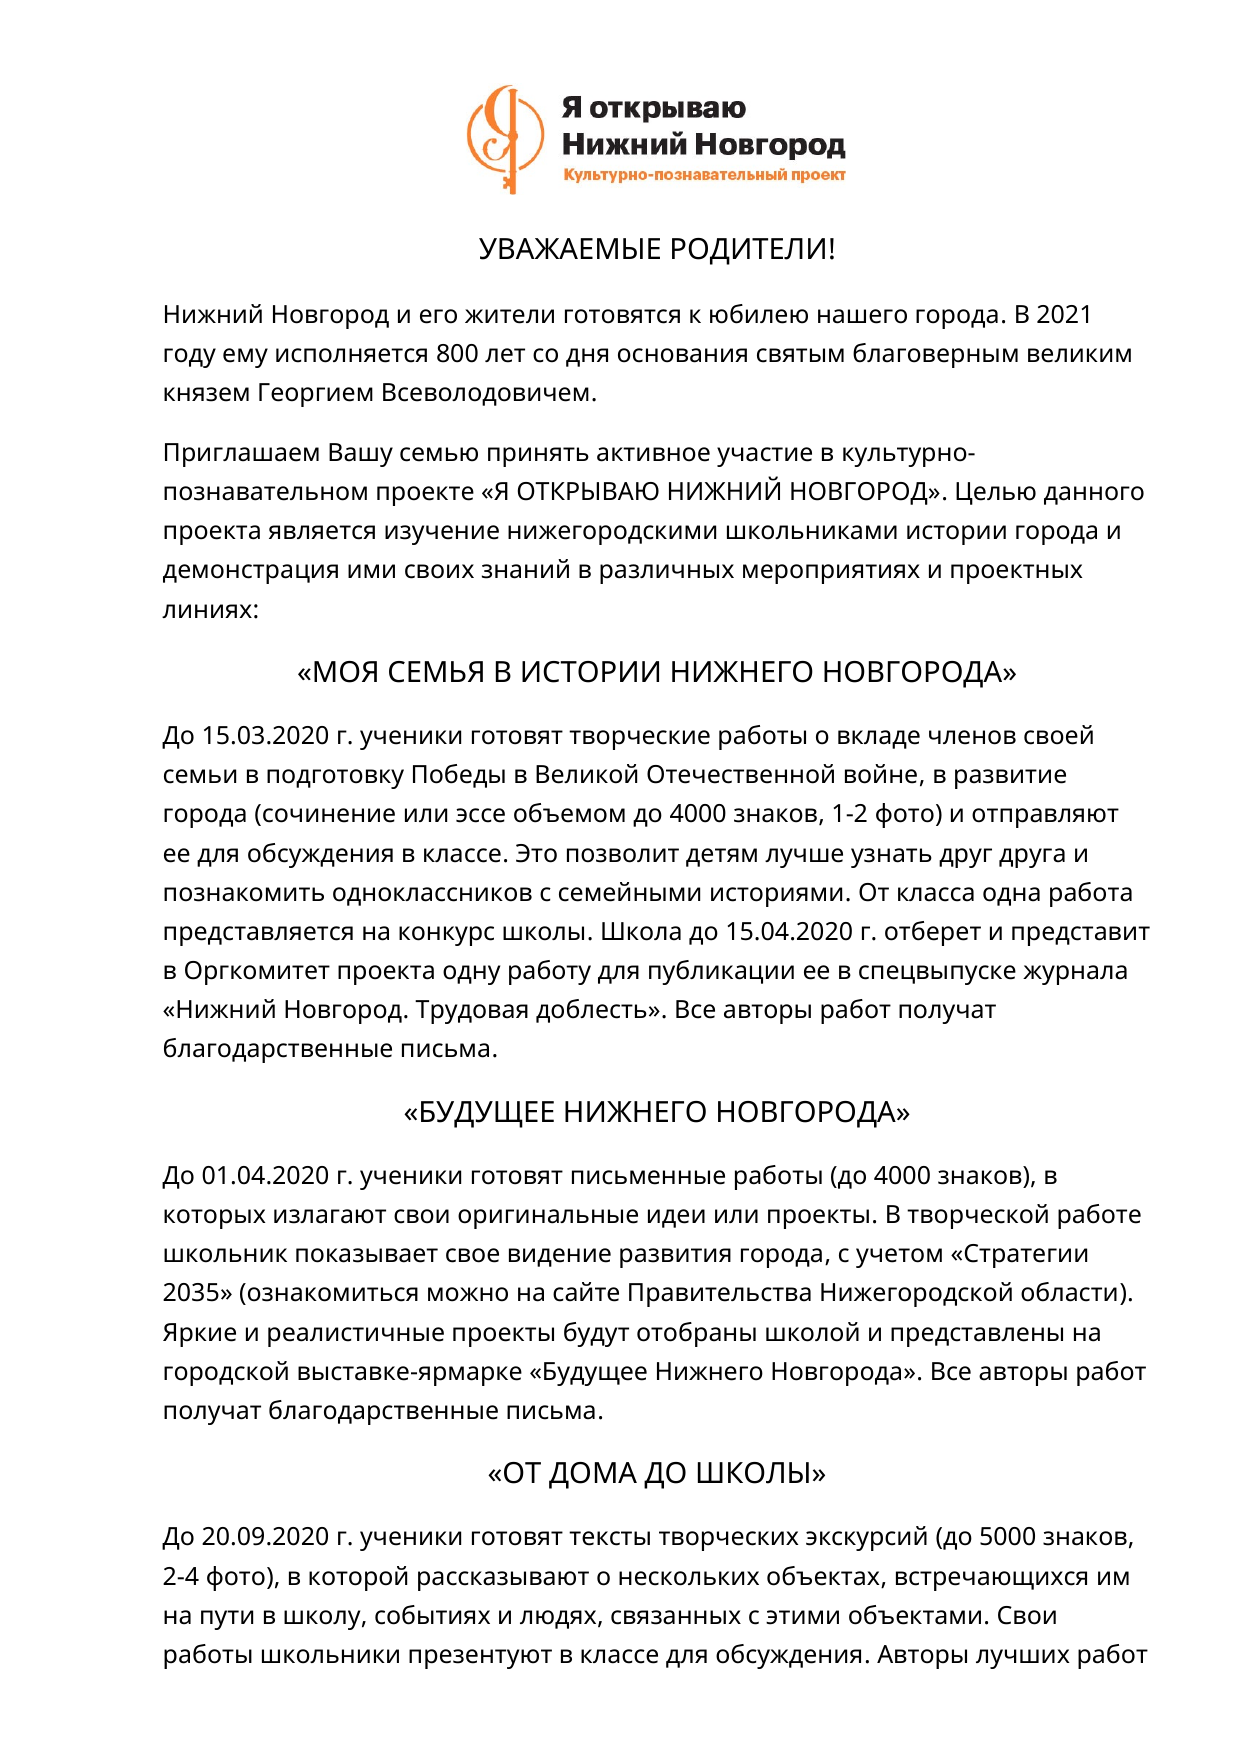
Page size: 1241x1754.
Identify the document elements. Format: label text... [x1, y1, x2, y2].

text Приглашаем Вашу семью принять активное участие в культурно-познавательном проекте «Я ОТКРЫВАЮ НИЖНИЙ НОВГОРОД». Целью данного проекта является изучение нижегородскими школьниками истории города и демонстрация ими своих знаний в различных мероприятиях и проектных линиях: [162, 435, 1152, 625]
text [162, 1519, 1152, 1671]
text УВАЖАЕМЫЕ РОДИТЕЛИ! [162, 59, 1152, 268]
text «ОТ ДОМА ДО ШКОЛЫ» [162, 1453, 1152, 1492]
text До 01.04.2020 г. ученики готовят письменные работы (до 4000 знаков), в которых излагают свои оригинальные идеи или проекты. В творческой работе школьник показывает свое видение развития города, с учетом «Стратегии 2035» (ознакомиться можно на сайте Правительства Нижегородской области). Яркие и реалистичные проекты будут отобраны школой и представлены на городской выставке-ярмарке «Будущее Нижнего Новгорода». Все авторы работ получат благодарственные письма. [162, 1158, 1152, 1427]
text Нижний Новгород и его жители готовятся к юбилею нашего города. В 2021 году ему исполняется 800 лет со дня основания святым благоверным великим князем Георгием Всеволодовичем. [162, 296, 1152, 409]
picture [465, 83, 846, 195]
text До 15.03.2020 г. ученики готовят творческие работы о вкладе членов своей семьи в подготовку Победы в Великой Отечественной войне, в развитие города (сочинение или эссе объемом до 4000 знаков, 1-2 фото) и отправляют ее для обсуждения в классе. Это позволит детям лучше узнать друг друга и познакомить одноклассников с семейными историями. От класса одна работа представляется на конкурс школы. Школа до 15.04.2020 г. отберет и представит в Оргкомитет проекта одну работу для публикации ее в спецвыпуске журнала «Нижний Новгород. Трудовая доблесть». Все авторы работ получат благодарственные письма. [162, 718, 1152, 1065]
text «МОЯ СЕМЬЯ В ИСТОРИИ НИЖНЕГО НОВГОРОДА» [162, 651, 1152, 691]
text «БУДУЩЕЕ НИЖНЕГО НОВГОРОДА» [162, 1091, 1152, 1131]
